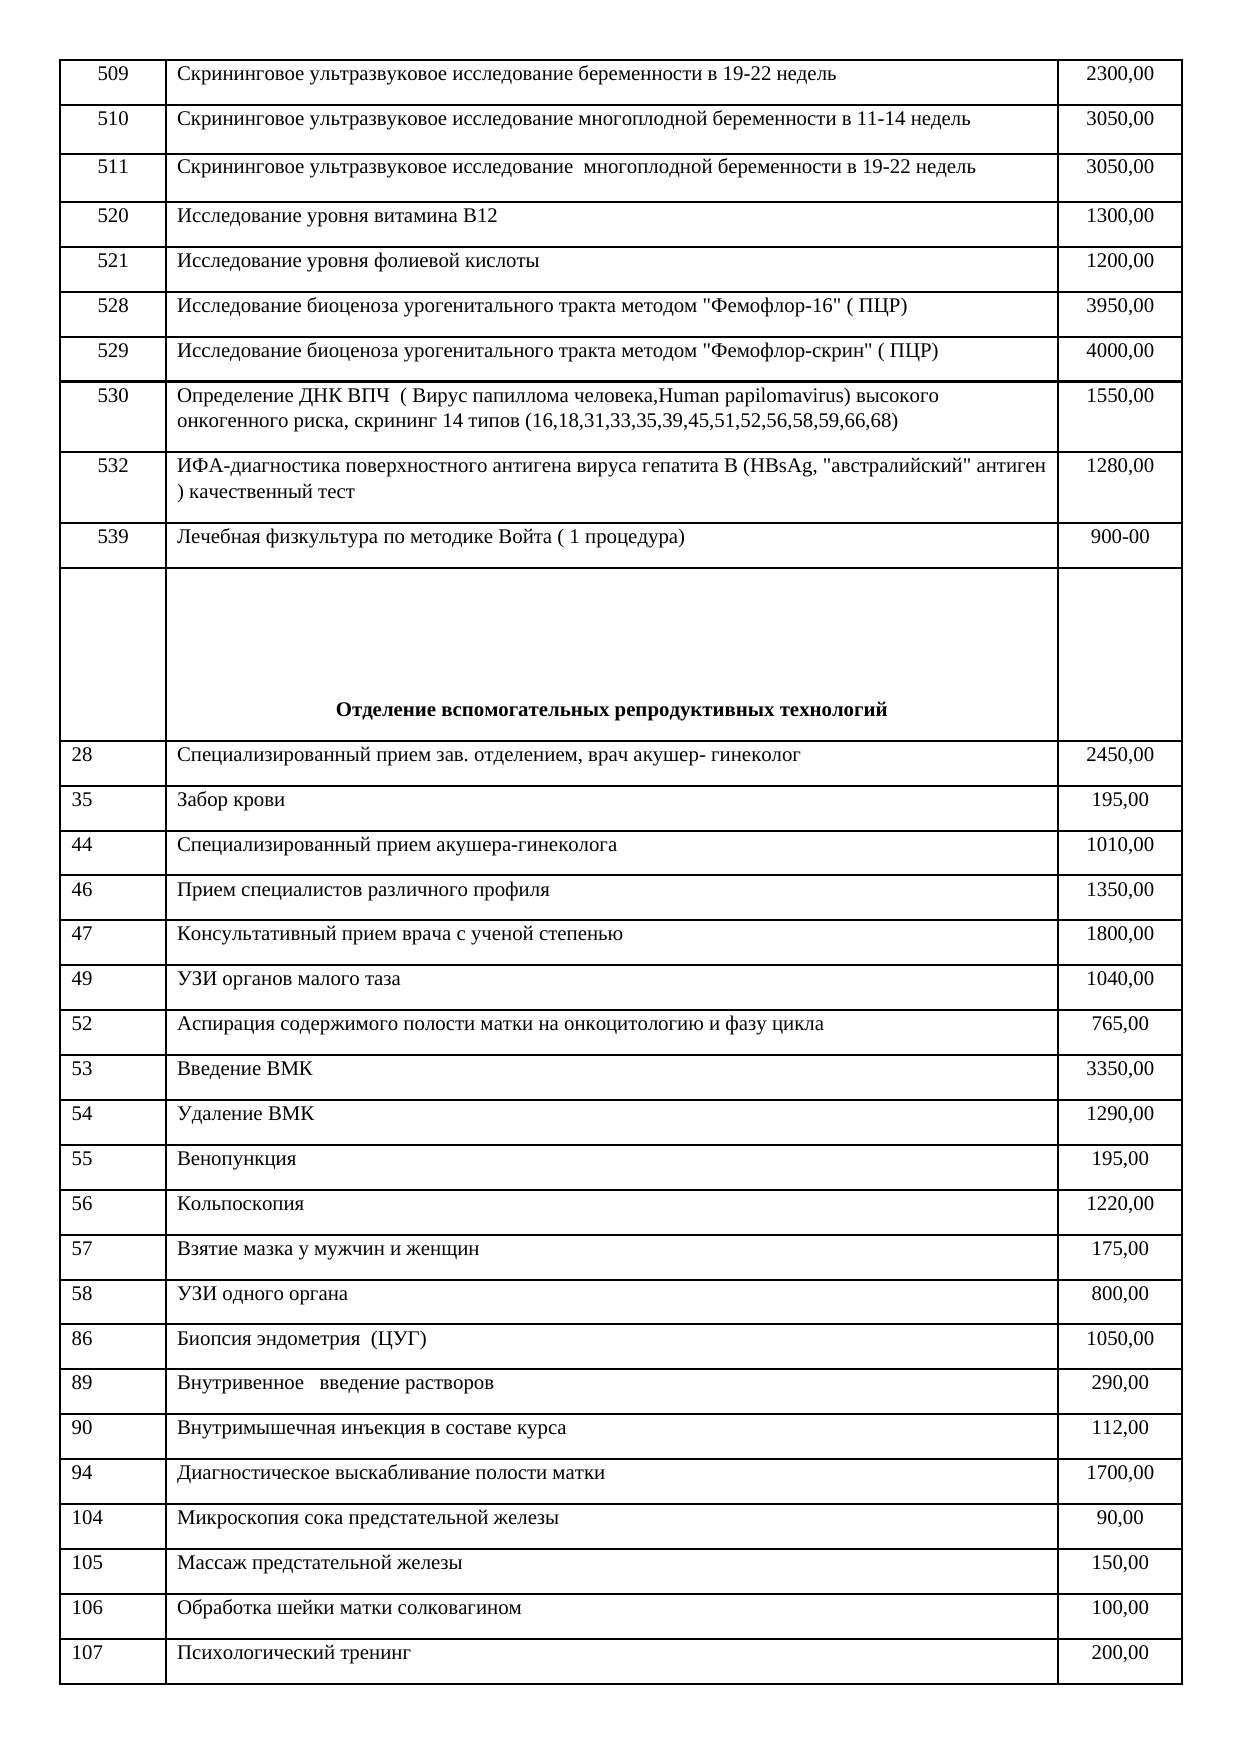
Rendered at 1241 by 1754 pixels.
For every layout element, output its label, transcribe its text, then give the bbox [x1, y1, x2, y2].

table_cell Консультативный прием врача с ученой степенью [167, 921, 1057, 964]
table_cell 1550,00 [1059, 383, 1181, 451]
table_cell Исследование уровня витамина В12 [167, 203, 1057, 246]
table_cell 94 [61, 1460, 165, 1503]
table_cell 47 [61, 921, 165, 964]
table_cell 150,00 [1059, 1550, 1181, 1593]
table_cell УЗИ органов малого таза [167, 966, 1057, 1009]
table_cell 3050,00 [1059, 155, 1181, 201]
table_cell 511 [61, 155, 165, 201]
table_cell Отделение вспомогательных репродуктивных технологий [167, 569, 1057, 740]
table_cell Исследование уровня фолиевой кислоты [167, 248, 1057, 291]
table_cell Обработка шейки матки солковагином [167, 1595, 1057, 1638]
table_cell 53 [61, 1056, 165, 1099]
table_cell 3950,00 [1059, 293, 1181, 336]
table_cell 90,00 [1059, 1505, 1181, 1548]
table_cell Скрининговое ультразвуковое исследование многоплодной беременности в 11-14 недель [167, 106, 1057, 152]
table_cell Специализированный прием акушера-гинеколога [167, 832, 1057, 874]
table_cell 3050,00 [1059, 106, 1181, 152]
table_cell 106 [61, 1595, 165, 1638]
table_cell Введение ВМК [167, 1056, 1057, 1099]
table_cell Взятие мазка у мужчин и женщин [167, 1236, 1057, 1278]
table_cell 56 [61, 1191, 165, 1233]
table_cell 35 [61, 787, 165, 829]
table_cell 1800,00 [1059, 921, 1181, 964]
table_cell 2450,00 [1059, 742, 1181, 784]
table_cell 200,00 [1059, 1640, 1181, 1682]
table_cell 532 [61, 453, 165, 522]
table_cell 49 [61, 966, 165, 1009]
table_cell 105 [61, 1550, 165, 1593]
table_cell Специализированный прием зав. отделением, врач акушер- гинеколог [167, 742, 1057, 784]
table_cell 1280,00 [1059, 453, 1181, 522]
table_cell 509 [61, 61, 165, 104]
table_cell 521 [61, 248, 165, 291]
table_cell Кольпоскопия [167, 1191, 1057, 1233]
table_cell 175,00 [1059, 1236, 1181, 1278]
table_cell Исследование биоценоза урогенитального тракта методом "Фемофлор-16" ( ПЦР) [167, 293, 1057, 336]
table_cell 52 [61, 1011, 165, 1054]
table_cell 44 [61, 832, 165, 874]
table_cell 1290,00 [1059, 1101, 1181, 1144]
table_cell Внутривенное введение растворов [167, 1370, 1057, 1413]
table_cell 1040,00 [1059, 966, 1181, 1009]
table_cell 765,00 [1059, 1011, 1181, 1054]
table_cell 90 [61, 1415, 165, 1458]
table_cell 104 [61, 1505, 165, 1548]
table_cell 800,00 [1059, 1281, 1181, 1323]
table_cell 529 [61, 338, 165, 380]
table_cell [1059, 569, 1181, 740]
table_cell 1350,00 [1059, 876, 1181, 919]
table_cell 530 [61, 383, 165, 451]
table_cell 1050,00 [1059, 1325, 1181, 1368]
table_cell 195,00 [1059, 787, 1181, 829]
table_cell Лечебная физкультура по методике Войта ( 1 процедура) [167, 524, 1057, 567]
table_cell 195,00 [1059, 1146, 1181, 1189]
table_cell Забор крови [167, 787, 1057, 829]
table_cell 3350,00 [1059, 1056, 1181, 1099]
table_cell 58 [61, 1281, 165, 1323]
table_cell Определение ДНК ВПЧ ( Вирус папиллома человека,Human papilomavirus) высокого онкогенного риска, скрининг 14 типов (16,18,31,33,35,39,45,51,52,56,58,59,66,68) [167, 383, 1057, 451]
table_cell 539 [61, 524, 165, 567]
table_cell Скрининговое ультразвуковое исследование многоплодной беременности в 19-22 недель [167, 155, 1057, 201]
table_cell [61, 569, 165, 740]
table_cell ИФА-диагностика поверхностного антигена вируса гепатита В (HBsAg, "австралийский" антиген ) качественный тест [167, 453, 1057, 522]
table_cell 2300,00 [1059, 61, 1181, 104]
table_cell Биопсия эндометрия (ЦУГ) [167, 1325, 1057, 1368]
table_cell 1220,00 [1059, 1191, 1181, 1233]
table_cell Психологический тренинг [167, 1640, 1057, 1682]
table_cell 89 [61, 1370, 165, 1413]
table_cell 1700,00 [1059, 1460, 1181, 1503]
table_cell Венопункция [167, 1146, 1057, 1189]
table_cell 528 [61, 293, 165, 336]
table_cell 46 [61, 876, 165, 919]
table_cell 290,00 [1059, 1370, 1181, 1413]
table_cell 55 [61, 1146, 165, 1189]
table_cell Микроскопия сока предстательной железы [167, 1505, 1057, 1548]
table_cell Прием специалистов различного профиля [167, 876, 1057, 919]
table_cell Скрининговое ультразвуковое исследование беременности в 19-22 недель [167, 61, 1057, 104]
table_cell Массаж предстательной железы [167, 1550, 1057, 1593]
table_cell 1010,00 [1059, 832, 1181, 874]
table_cell 1300,00 [1059, 203, 1181, 246]
table_cell Диагностическое выскабливание полости матки [167, 1460, 1057, 1503]
table_cell УЗИ одного органа [167, 1281, 1057, 1323]
table_cell Удаление ВМК [167, 1101, 1057, 1144]
table_cell 4000,00 [1059, 338, 1181, 380]
table_cell 28 [61, 742, 165, 784]
table_cell 107 [61, 1640, 165, 1682]
table_cell 1200,00 [1059, 248, 1181, 291]
table_cell 520 [61, 203, 165, 246]
table_cell 900-00 [1059, 524, 1181, 567]
table_cell Аспирация содержимого полости матки на онкоцитологию и фазу цикла [167, 1011, 1057, 1054]
table_cell 100,00 [1059, 1595, 1181, 1638]
table_cell Внутримышечная инъекция в составе курса [167, 1415, 1057, 1458]
table_cell 86 [61, 1325, 165, 1368]
table_cell 57 [61, 1236, 165, 1278]
table_cell Исследование биоценоза урогенитального тракта методом "Фемофлор-скрин" ( ПЦР) [167, 338, 1057, 380]
table_cell 54 [61, 1101, 165, 1144]
table_cell 510 [61, 106, 165, 152]
table_cell 112,00 [1059, 1415, 1181, 1458]
